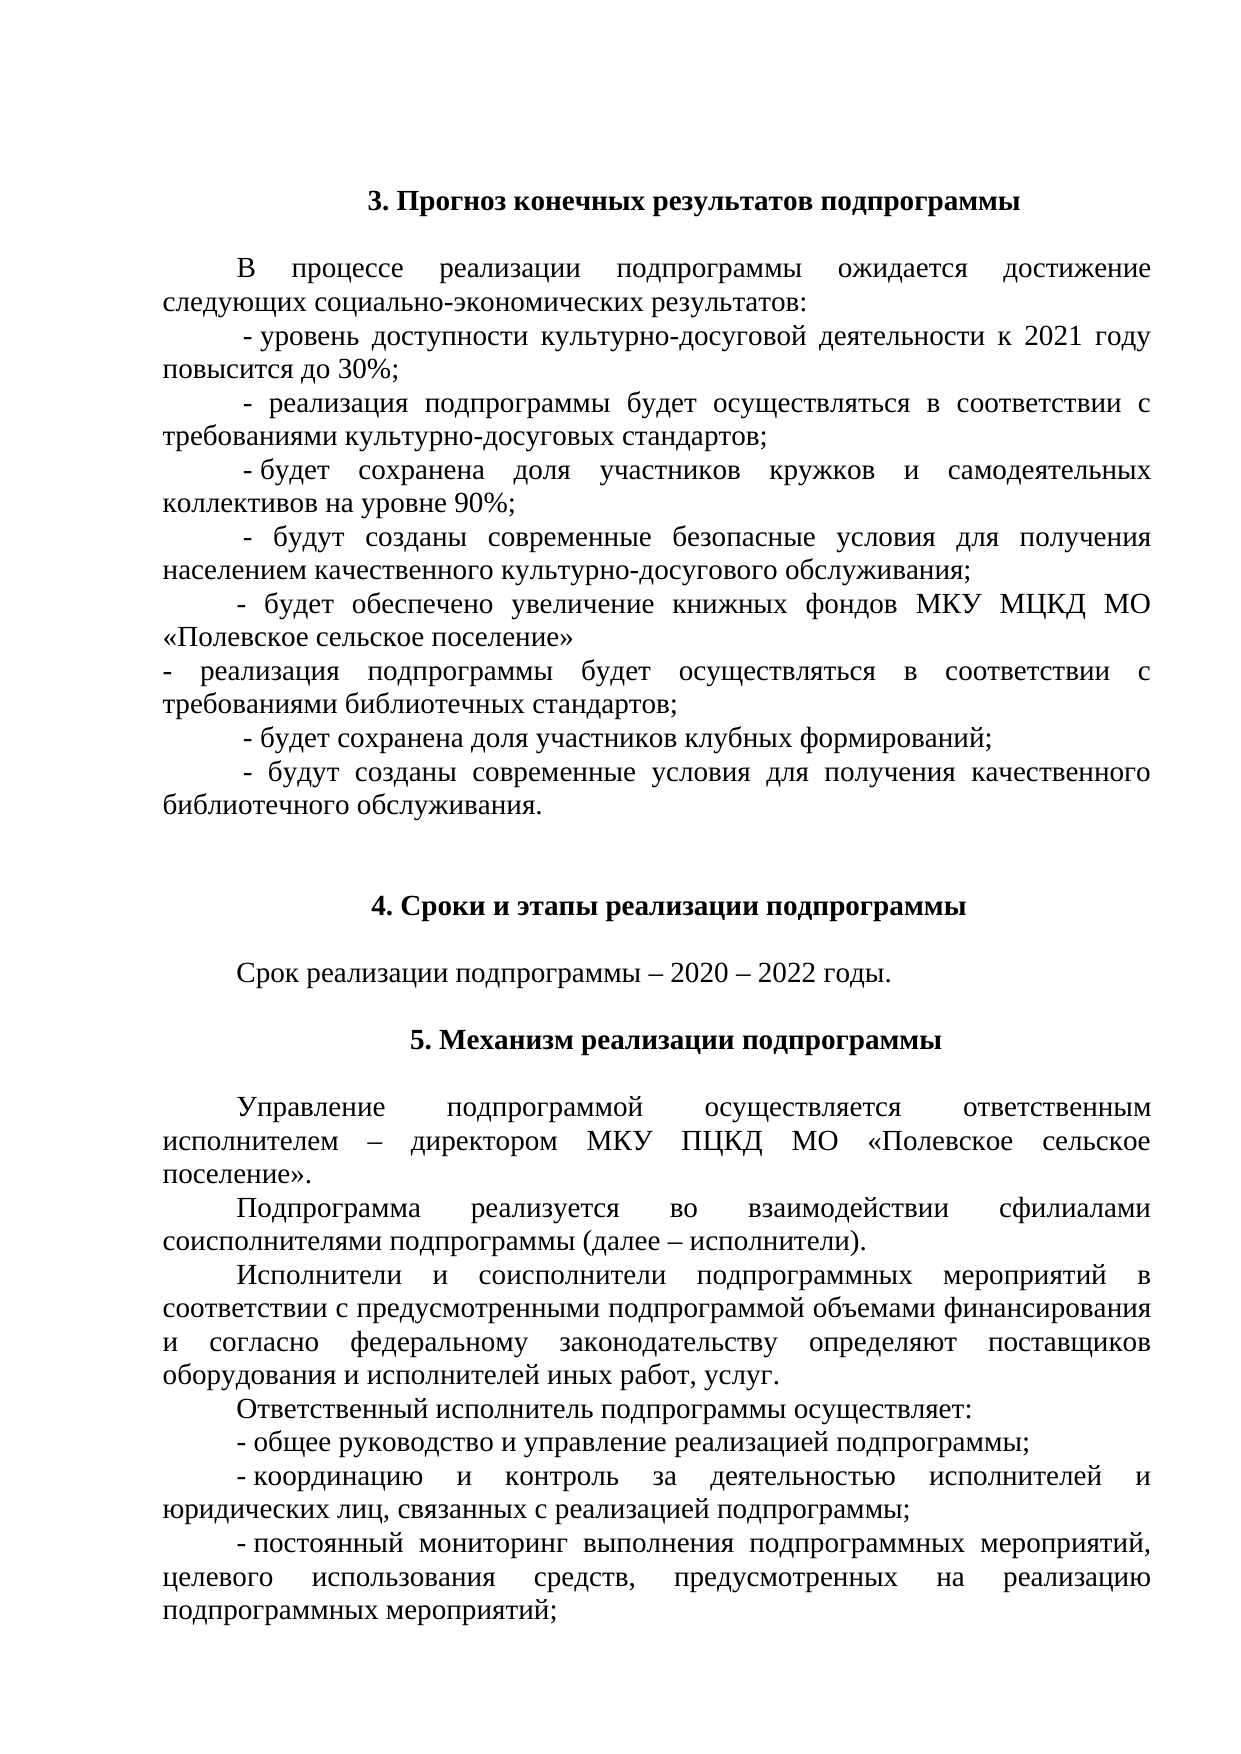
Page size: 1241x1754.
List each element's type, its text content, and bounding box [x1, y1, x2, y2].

text - уровень доступности культурно-досуговой деятельности к 2021 году повысится до 30%; [162, 318, 1152, 385]
text Срок реализации подпрограммы – 2020 – 2022 годы. [162, 955, 1152, 988]
text Исполнители и соисполнители подпрограммных мероприятий в соответствии с предусмотренными подпрограммой объемами финансирования и согласно федеральному законодательству определяют поставщиков оборудования и исполнителей иных работ, услуг. [162, 1257, 1152, 1391]
text - будет обеспечено увеличение книжных фондов МКУ МЦКД МО «Полевское сельское поселение» [162, 586, 1152, 653]
text 4. Сроки и этапы реализации подпрограммы [162, 888, 1152, 921]
text - реализация подпрограммы будет осуществляться в соответствии с требованиями библиотечных стандартов; [162, 653, 1152, 720]
text - будут созданы современные безопасные условия для получения населением качественного культурно-досугового обслуживания; [162, 519, 1152, 586]
text - реализация подпрограммы будет осуществляться в соответствии с требованиями культурно-досуговых стандартов; [162, 385, 1152, 452]
text Подпрограмма реализуется во взаимодействии сфилиалами соисполнителями подпрограммы (далее – исполнители). [162, 1190, 1152, 1257]
text - будет сохранена доля участников кружков и самодеятельных коллективов на уровне 90%; [162, 452, 1152, 519]
text - будут созданы современные условия для получения качественного библиотечного обслуживания. [162, 754, 1152, 821]
text 5. Механизм реализации подпрограммы [200, 1022, 1152, 1056]
text - координацию и контроль за деятельностью исполнителей и юридических лиц, связанных с реализацией подпрограммы; [162, 1458, 1152, 1525]
text - будет сохранена доля участников клубных формирований; [162, 720, 1152, 754]
text - общее руководство и управление реализацией подпрограммы; [162, 1424, 1152, 1458]
text Управление подпрограммой осуществляется ответственным исполнителем – директором МКУ ПЦКД МО «Полевское сельское поселение». [162, 1089, 1152, 1190]
text Ответственный исполнитель подпрограммы осуществляет: [162, 1391, 1152, 1424]
text 3. Прогноз конечных результатов подпрограммы [162, 183, 1152, 217]
text В процессе реализации подпрограммы ожидается достижение следующих социально-экономических результатов: [162, 251, 1152, 318]
text - постоянный мониторинг выполнения подпрограммных мероприятий, целевого использования средств, предусмотренных на реализацию подпрограммных мероприятий; [162, 1525, 1152, 1626]
